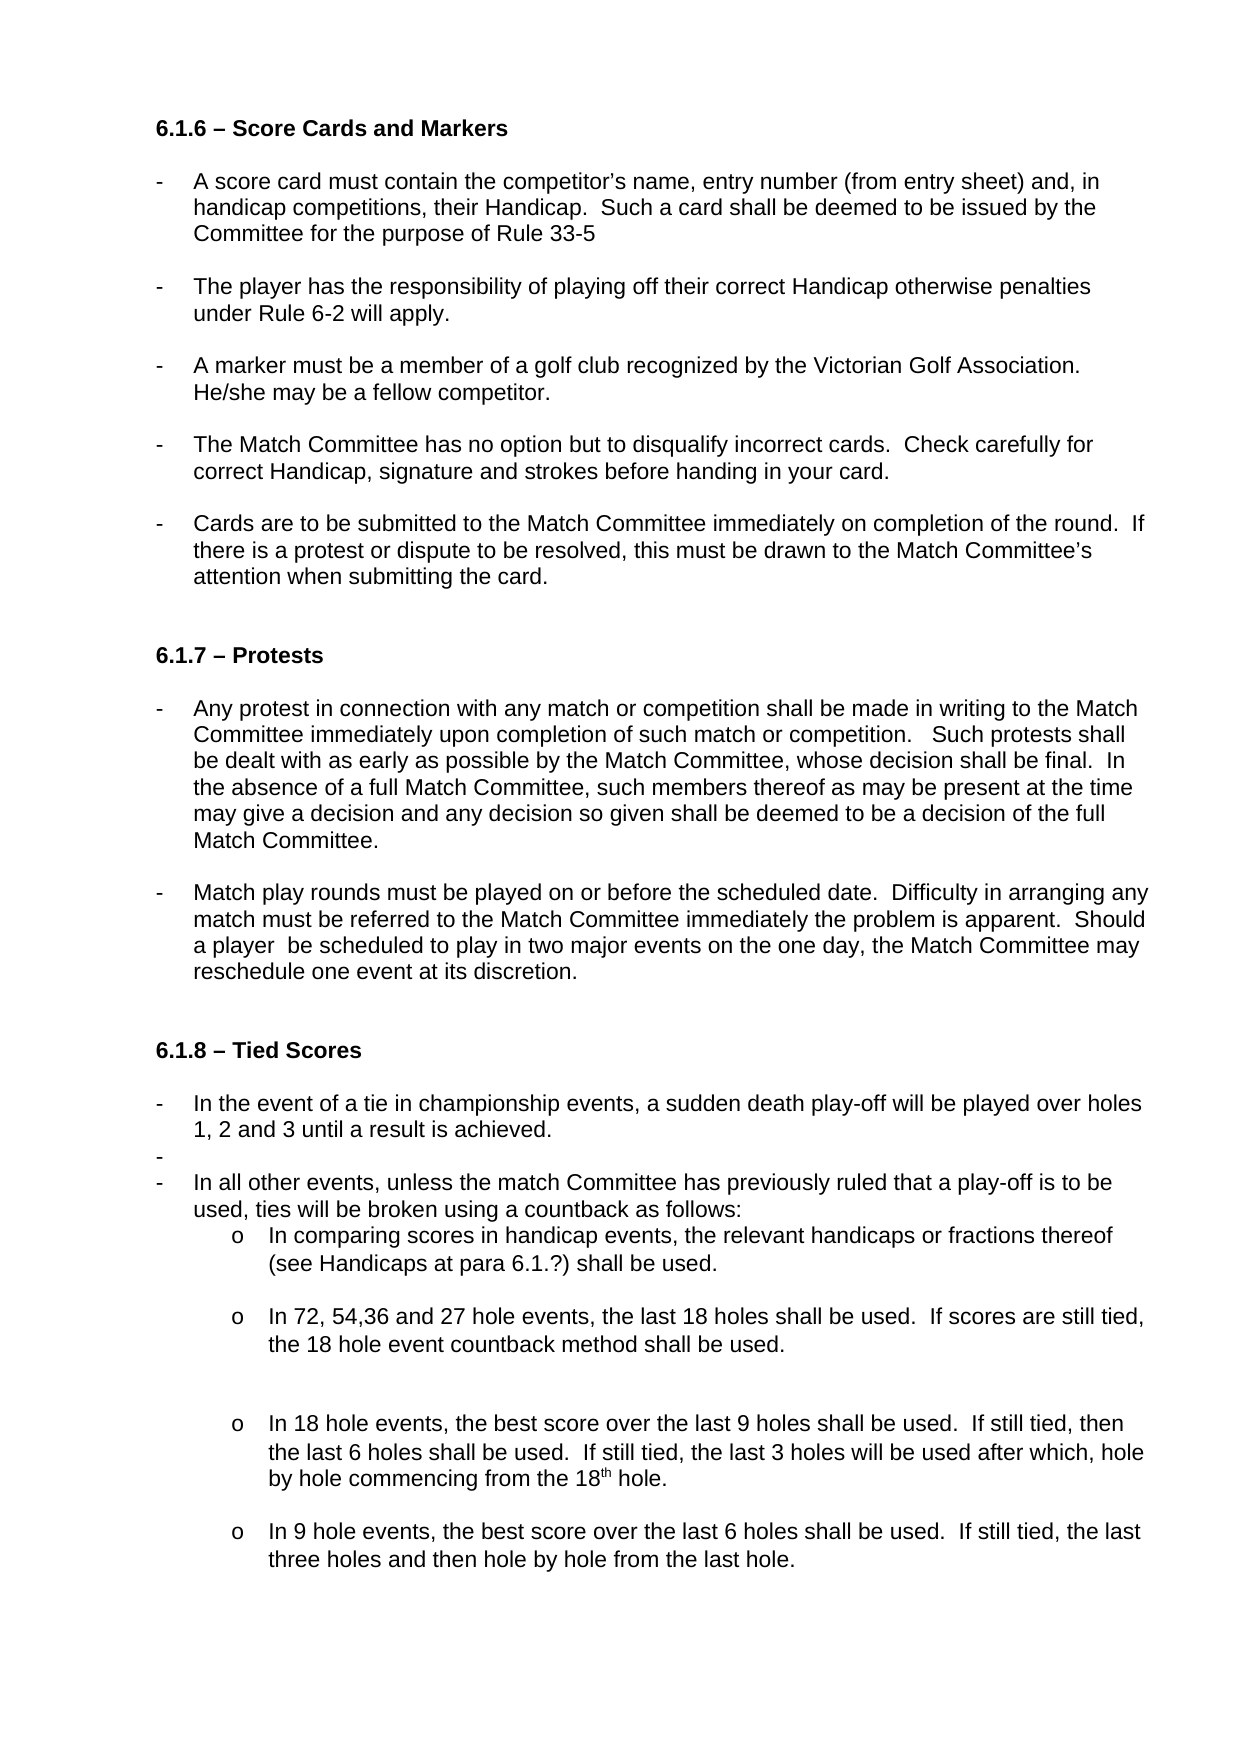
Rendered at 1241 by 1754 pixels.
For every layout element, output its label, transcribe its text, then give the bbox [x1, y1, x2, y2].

list In all other events, unless the match Committee has previously ruled that a play-off is to be used, ties will be broken using a countback as follows: [156, 1169, 1152, 1222]
list A marker must be a member of a golf club recognized by the Victorian Golf Association. He/she may be a fellow competitor. [156, 352, 1152, 405]
list In 9 hole events, the best score over the last 6 holes shall be used. If still tied, the last three holes and then hole by hole from the last hole. [231, 1518, 1152, 1572]
list In 18 hole events, the best score over the last 9 holes shall be used. If still tied, then the last 6 holes shall be used. If still tied, the last 3 holes will be used after which, hole by hole commencing from the 18th hole. [231, 1410, 1152, 1491]
list The player has the responsibility of playing off their correct Handicap otherwise penalties under Rule 6-2 will apply. [156, 273, 1152, 326]
list In comparing scores in handicap events, the relevant handicaps or fractions thereof (see Handicaps at para 6.1.?) shall be used. [231, 1222, 1152, 1277]
list Any protest in connection with any match or competition shall be made in writing to the Match Committee immediately upon completion of such match or competition. Such protests shall be dealt with as early as possible by the Match Committee, whose decision shall be final. In the absence of a full Match Committee, such members thereof as may be present at the time may give a decision and any decision so given shall be deemed to be a decision of the full Match Committee. [156, 695, 1152, 853]
text 6.1.8 – Tied Scores [118, 1037, 1152, 1064]
list In 72, 54,36 and 27 hole events, the last 18 holes shall be used. If scores are still tied, the 18 hole event countback method shall be used. [231, 1303, 1152, 1358]
list In the event of a tie in championship events, a sudden death play-off will be played over holes 1, 2 and 3 until a result is achieved. [156, 1090, 1152, 1143]
list Match play rounds must be played on or before the scheduled date. Difficulty in arranging any match must be referred to the Match Committee immediately the problem is apparent. Should a player be scheduled to play in two major events on the one day, the Match Committee may reschedule one event at its discretion. [156, 879, 1152, 985]
text 6.1.6 – Score Cards and Markers [118, 115, 1152, 141]
list A score card must contain the competitor’s name, entry number (from entry sheet) and, in handicap competitions, their Handicap. Such a card shall be deemed to be issued by the Committee for the purpose of Rule 33-5 [156, 168, 1152, 247]
text 6.1.7 – Protests [118, 642, 1152, 668]
list Cards are to be submitted to the Match Committee immediately on completion of the round. If there is a protest or dispute to be resolved, this must be drawn to the Match Committee’s attention when submitting the card. [156, 510, 1152, 589]
list The Match Committee has no option but to disqualify incorrect cards. Check carefully for correct Handicap, signature and strokes before handing in your card. [156, 431, 1152, 484]
